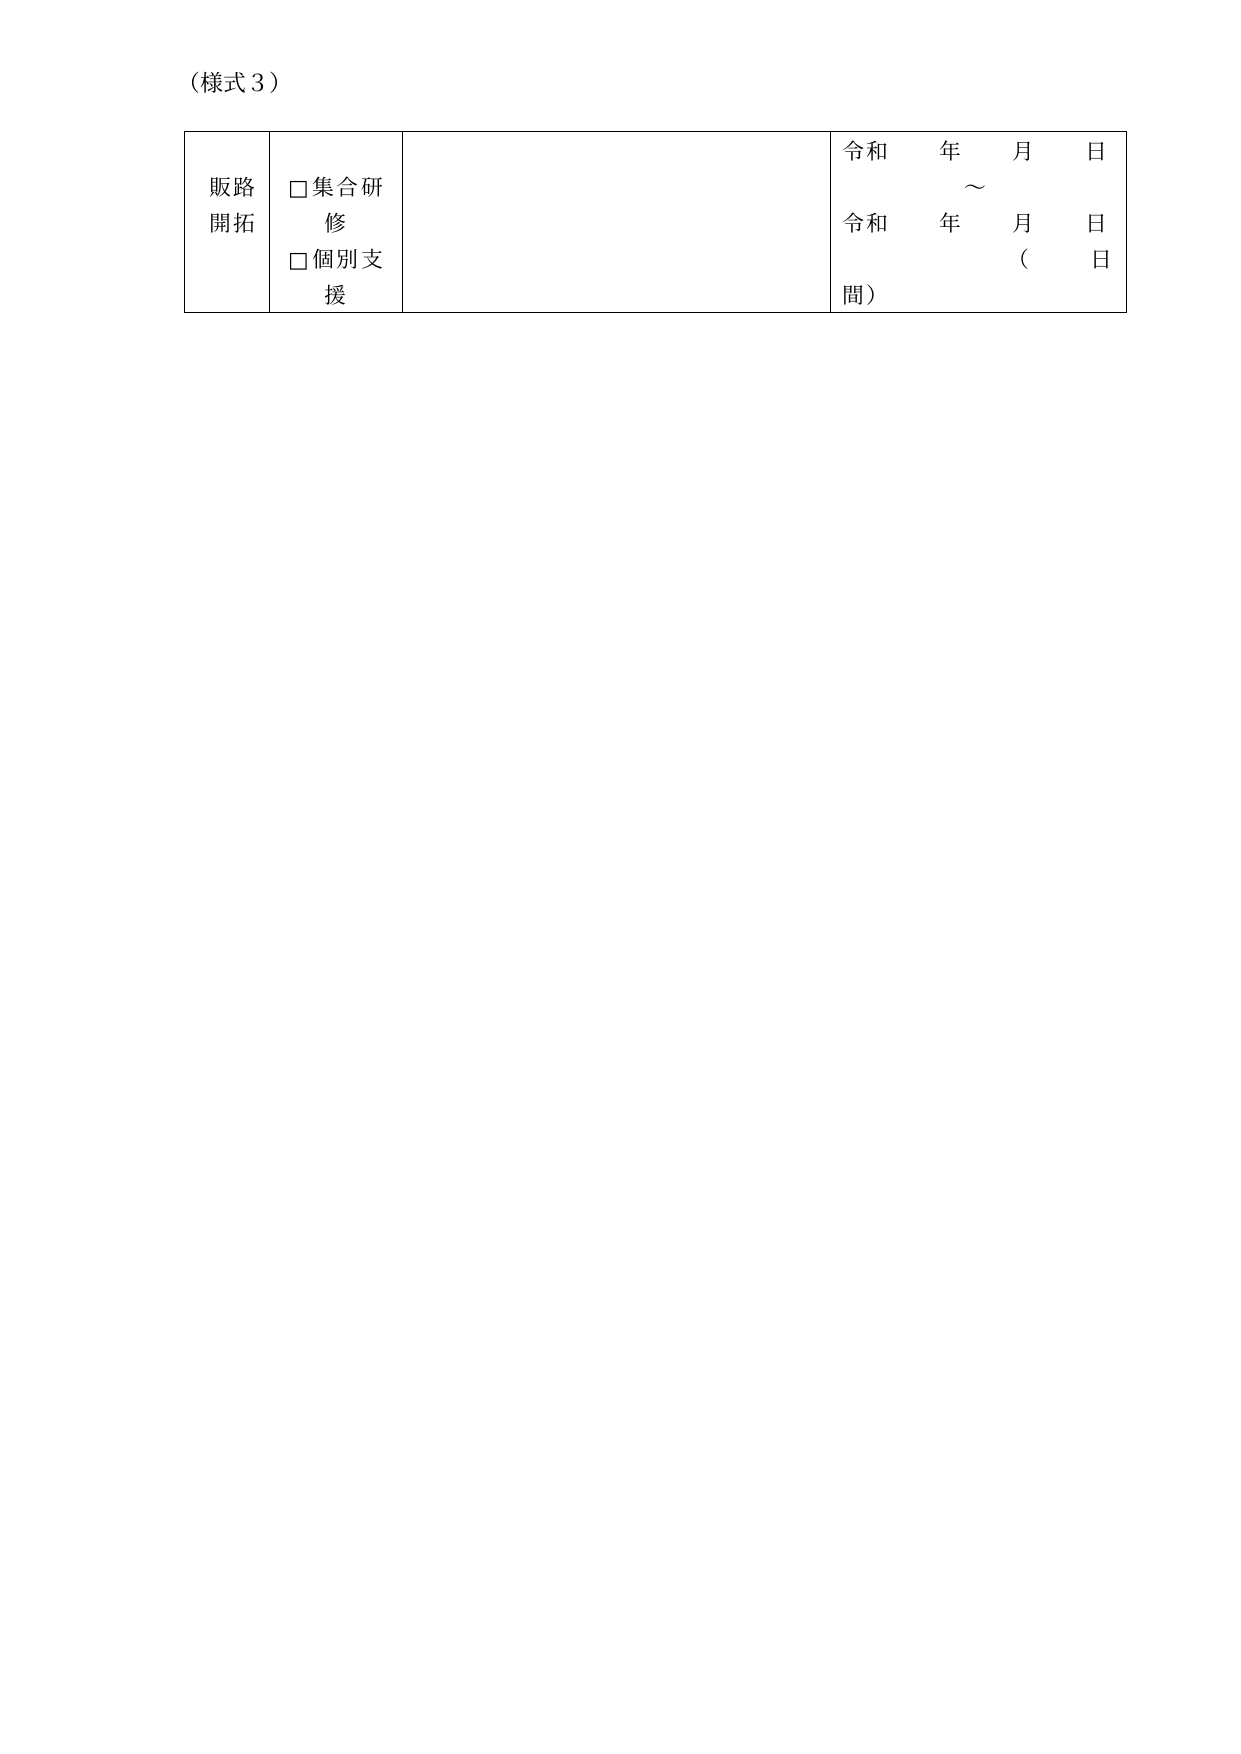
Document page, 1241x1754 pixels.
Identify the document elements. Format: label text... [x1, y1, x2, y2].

table_cell □集合研修 □個別支援 [270, 132, 402, 312]
table_cell 販路 開拓 [185, 132, 269, 312]
table_cell [403, 132, 830, 312]
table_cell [831, 132, 1126, 312]
